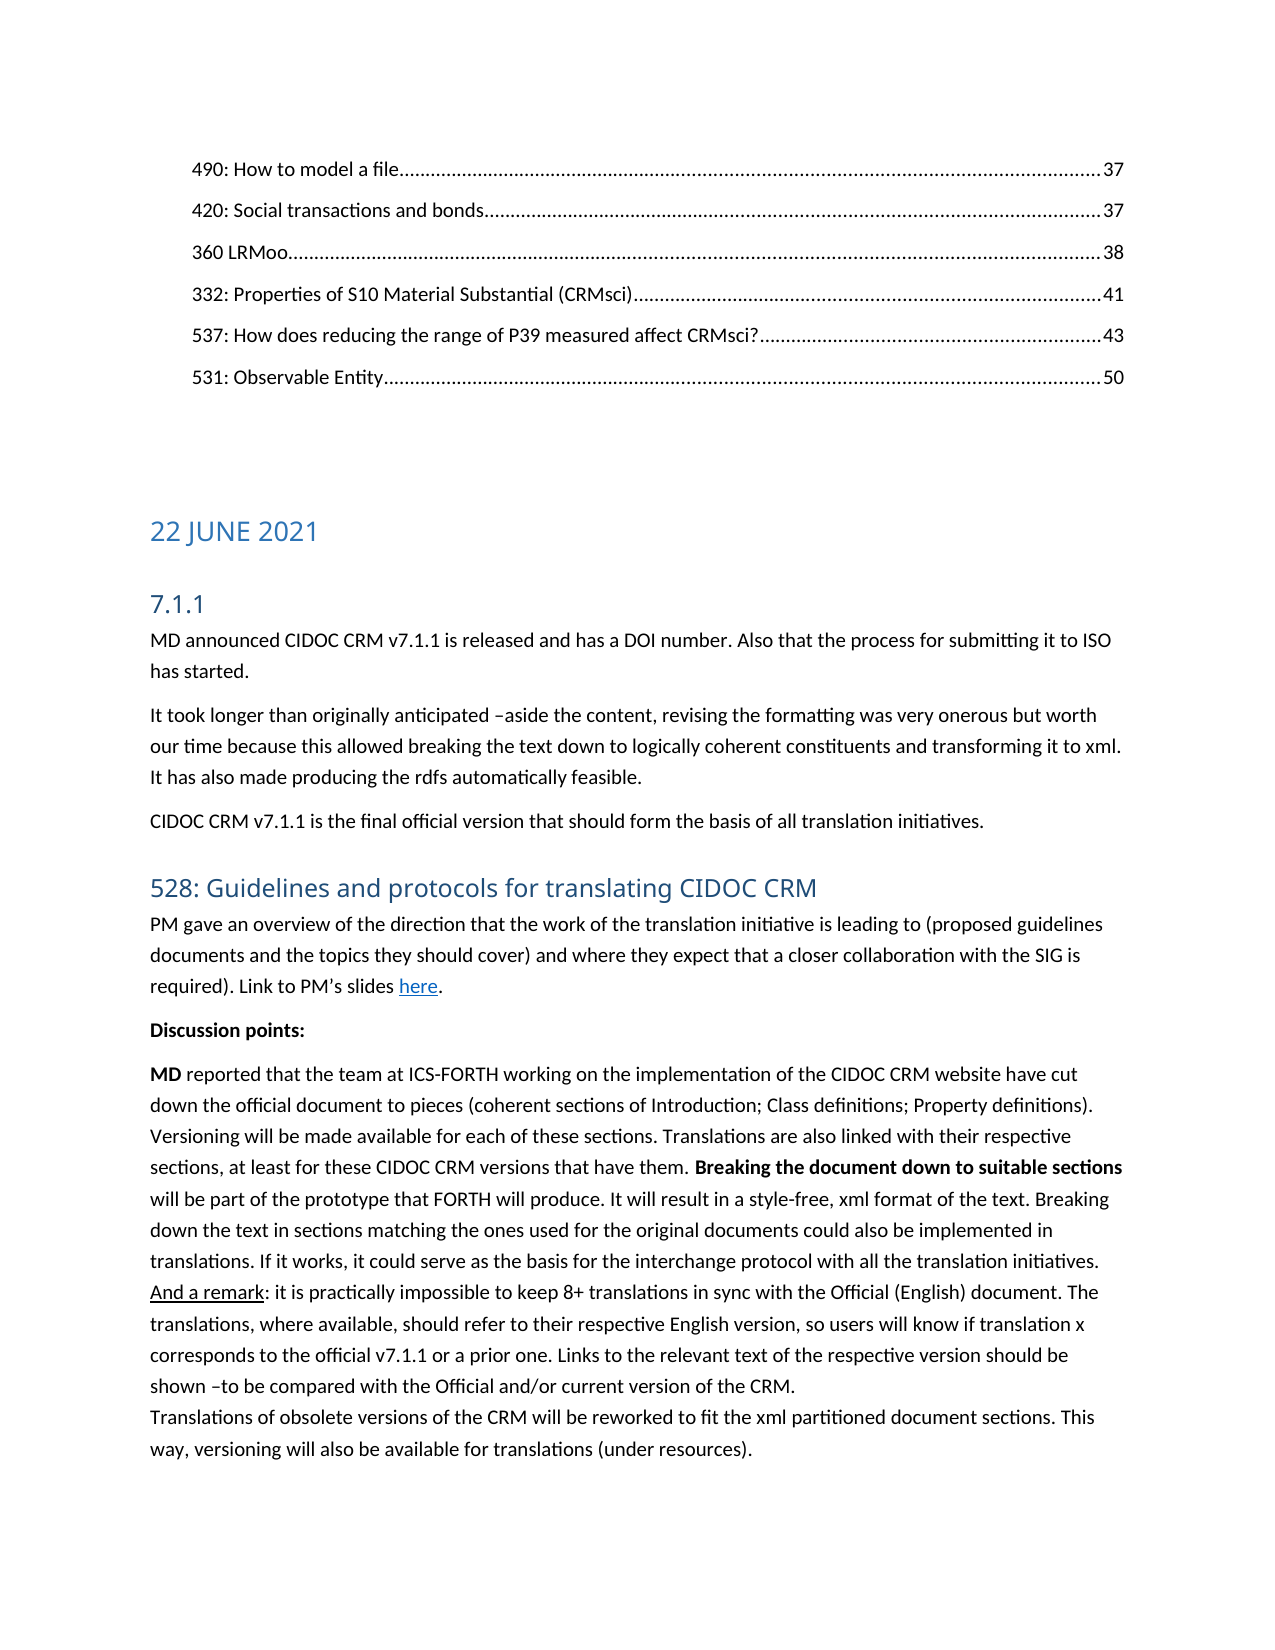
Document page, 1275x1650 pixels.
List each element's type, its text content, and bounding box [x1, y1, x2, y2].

text MD announced CIDOC CRM v7.1.1 is released and has a DOI number. Also that the process for submitting it to ISO has started. [150, 621, 1125, 683]
text CIDOC CRM v7.1.1 is the final official version that should form the basis of all translation initiatives. [150, 802, 1125, 833]
subtitle 22 JUNE 2021 [150, 512, 1125, 549]
text MD reported that the team at ICS-FORTH working on the implementation of the CIDOC CRM website have cut down the official document to pieces (coherent sections of Introduction; Class definitions; Property definitions). Versioning will be made available for each of these sections. Translations are also linked with their respective sections, at least for these CIDOC CRM versions that have them. Breaking the document down to suitable sections will be part of the prototype that FORTH will produce. It will result in a style-free, xml format of the text. Breaking down the text in sections matching the ones used for the original documents could also be implemented in translations. If it works, it could serve as the basis for the interchange protocol with all the translation initiatives. And a remark: it is practically impossible to keep 8+ translations in sync with the Official (English) document. The translations, where available, should refer to their respective English version, so users will know if translation x corresponds to the official v7.1.1 or a prior one. Links to the relevant text of the respective version should be shown –to be compared with the Official and/or current version of the CRM. Translations of obsolete versions of the CRM will be reworked to fit the xml partitioned document sections. This way, versioning will also be available for translations (under resources). [150, 1055, 1125, 1461]
subtitle 528: Guidelines and protocols for translating CIDOC CRM [150, 871, 1125, 905]
subtitle 7.1.1 [150, 587, 1125, 621]
text It took longer than originally anticipated –aside the content, revising the formatting was very onerous but worth our time because this allowed breaking the text down to logically coherent constituents and transforming it to xml. It has also made producing the rdfs automatically feasible. [150, 696, 1125, 790]
text Discussion points: [150, 1011, 1125, 1042]
text PM gave an overview of the direction that the work of the translation initiative is leading to (proposed guidelines documents and the topics they should cover) and where they expect that a closer collaboration with the SIG is required). Link to PM’s slides here. [150, 905, 1125, 999]
